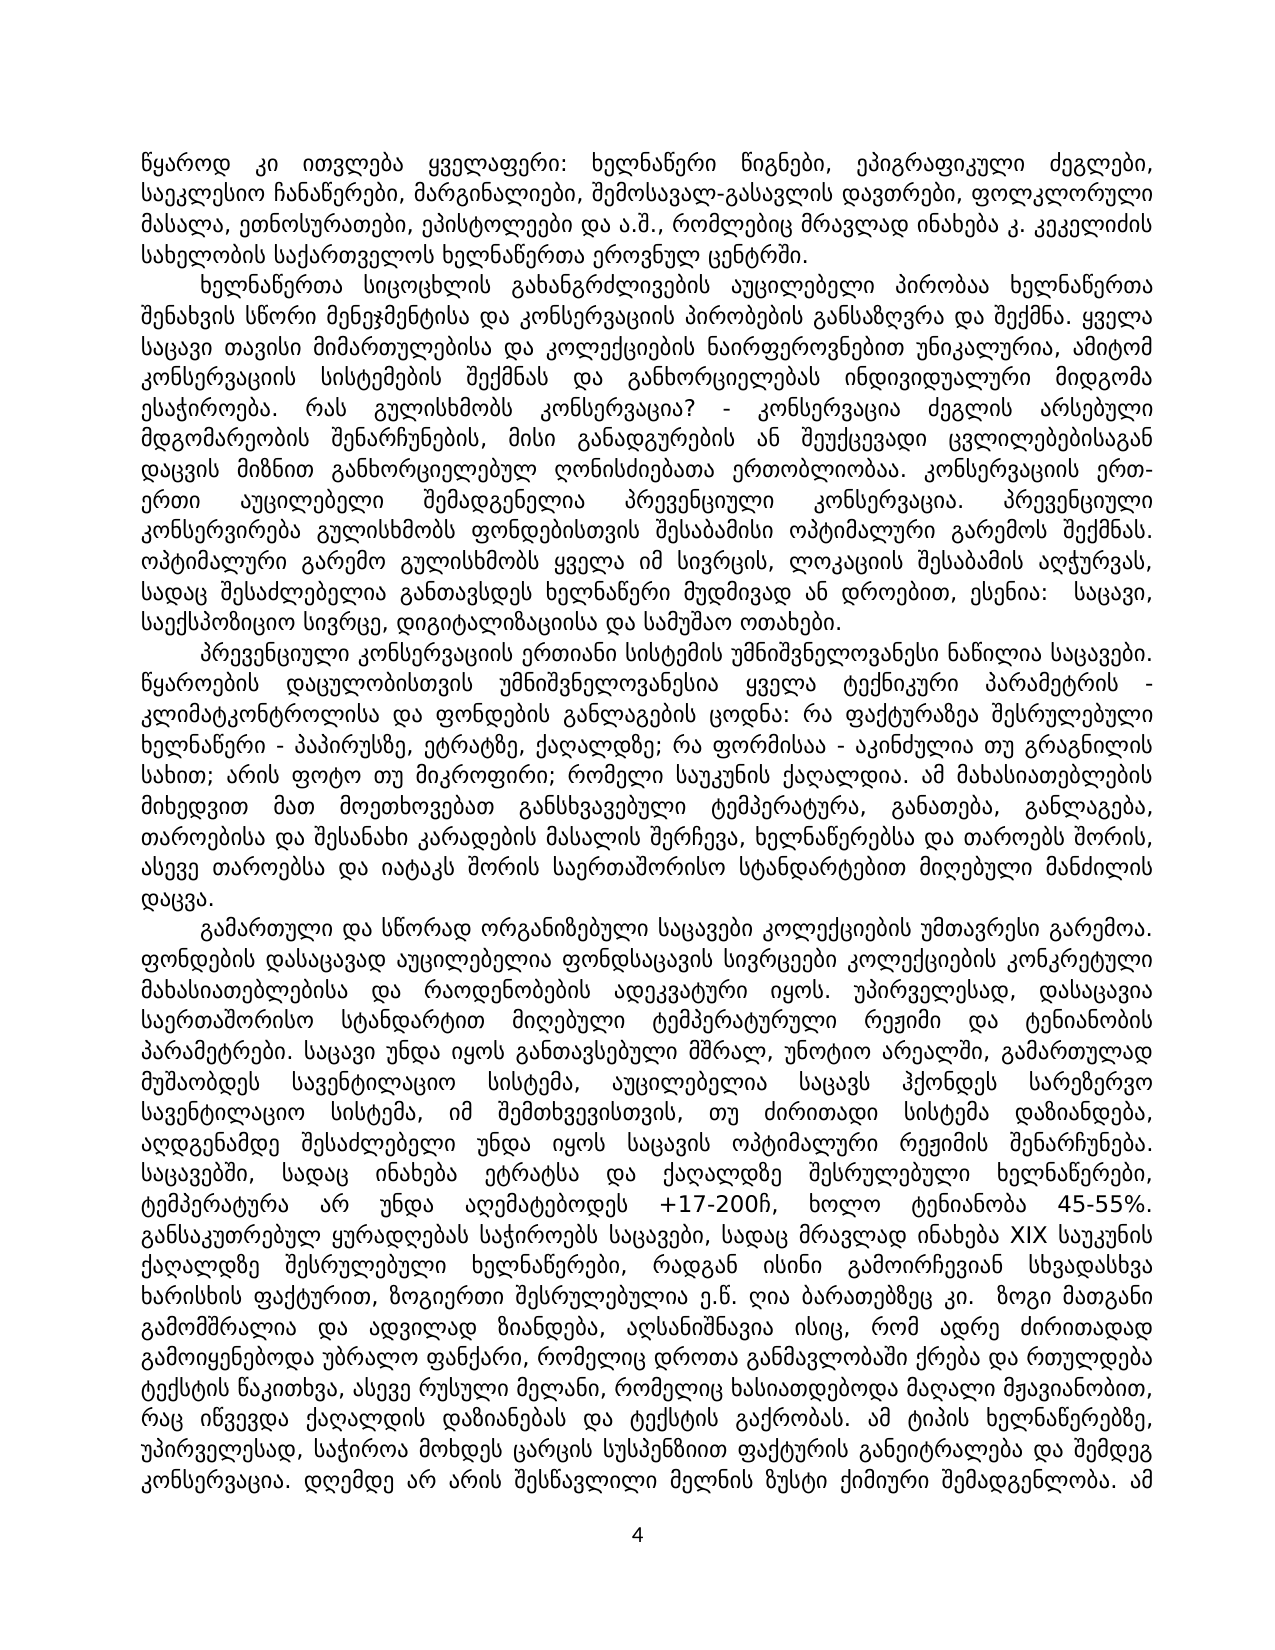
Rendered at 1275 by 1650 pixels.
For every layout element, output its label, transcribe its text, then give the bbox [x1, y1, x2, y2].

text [141, 916, 1153, 1493]
text ხელნაწერთა სიცოცხლის გახანგრძლივების აუცილებელი პირობაა ხელნაწერთა შენახვის სწორი მენეჯმენტისა და კონსერვაციის პირობების განსაზღვრა და შექმნა. ყველა საცავი თავისი მიმართულებისა და კოლექციების ნაირფეროვნებით უნიკალურია, ამიტომ კონსერვაციის სისტემების შექმნას და განხორციელებას ინდივიდუალური მიდგომა ესაჭიროება. რას გულისხმობს კონსერვაცია? - კონსერვაცია ძეგლის არსებული მდგომარეობის შენარჩუნების, მისი განადგურების ან შეუქცევადი ცვლილებებისაგან დაცვის მიზნით განხორციელებულ ღონისძიებათა ერთობლიობაა. კონსერვაციის ერთ-ერთი აუცილებელი შემადგენელია პრევენციული კონსერვაცია. პრევენციული კონსერვირება გულისხმობს ფონდებისთვის შესაბამისი ოპტიმალური გარემოს შექმნას. ოპტიმალური გარემო გულისხმობს ყველა იმ სივრცის, ლოკაციის შესაბამის აღჭურვას, სადაც შესაძლებელია განთავსდეს ხელნაწერი მუდმივად ან დროებით, ესენია: საცავი, საექსპოზიციო სივრცე, დიგიტალიზაციისა და სამუშაო ოთახები. [141, 272, 1153, 636]
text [141, 150, 1153, 268]
text პრევენციული კონსერვაციის ერთიანი სისტემის უმნიშვნელოვანესი ნაწილია საცავები. წყაროების დაცულობისთვის უმნიშვნელოვანესია ყველა ტექნიკური პარამეტრის - კლიმატკონტროლისა და ფონდების განლაგების ცოდნა: რა ფაქტურაზეა შესრულებული ხელნაწერი - პაპირუსზე, ეტრატზე, ქაღალდზე; რა ფორმისაა - აკინძულია თუ გრაგნილის სახით; არის ფოტო თუ მიკროფირი; რომელი საუკუნის ქაღალდია. ამ მახასიათებლების მიხედვით მათ მოეთხოვებათ განსხვავებული ტემპერატურა, განათება, განლაგება, თაროებისა და შესანახი კარადების მასალის შერჩევა, ხელნაწერებსა და თაროებს შორის, ასევე თაროებსა და იატაკს შორის საერთაშორისო სტანდარტებით მიღებული მანძილის დაცვა. [141, 640, 1153, 912]
